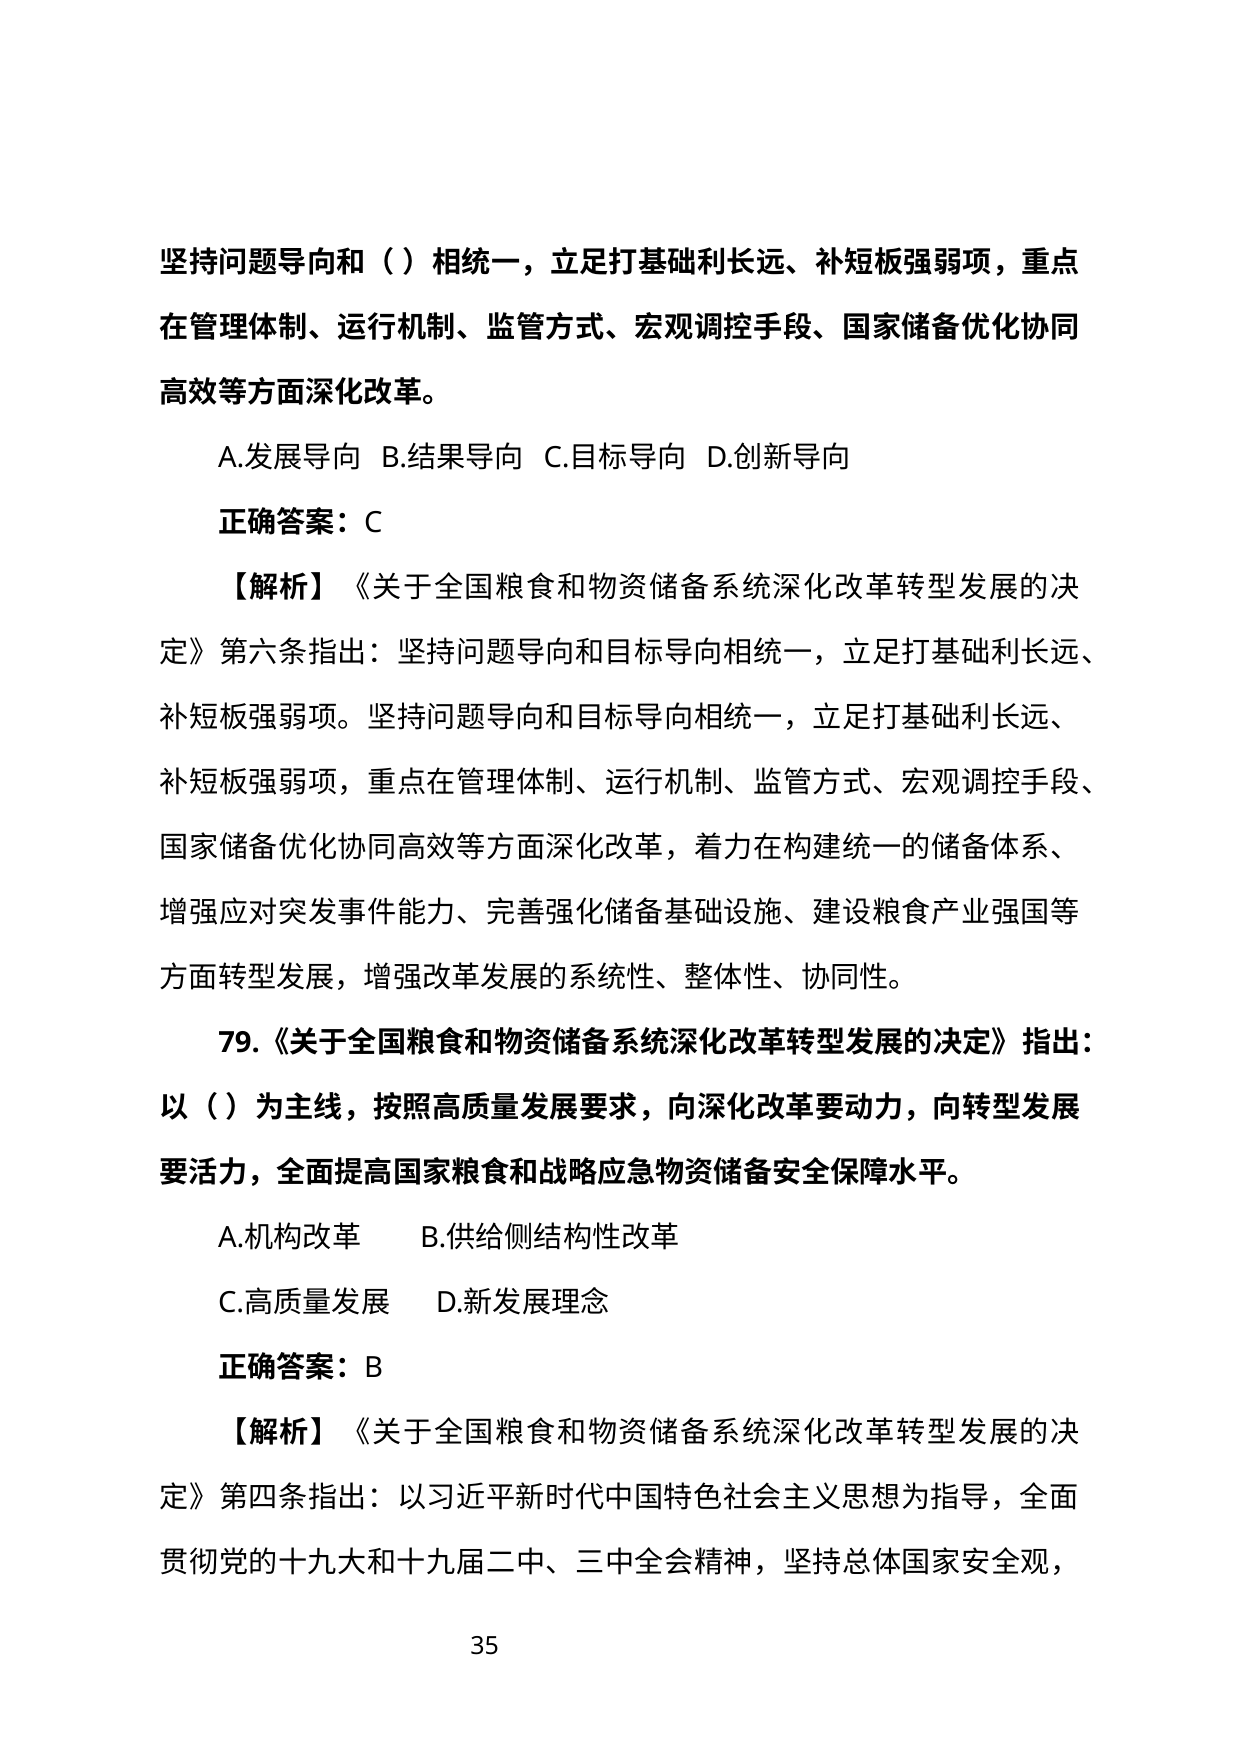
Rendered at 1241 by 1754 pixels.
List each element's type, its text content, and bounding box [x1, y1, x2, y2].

text A.机构改革 B.供给侧结构性改革 [159, 1202, 1081, 1267]
text 【解析】《关于全国粮食和物资储备系统深化改革转型发展的决定》第六条指出：坚持问题导向和目标导向相统一，立足打基础利长远、补短板强弱项。坚持问题导向和目标导向相统一，立足打基础利长远、补短板强弱项，重点在管理体制、运行机制、监管方式、宏观调控手段、国家储备优化协同高效等方面深化改革，着力在构建统一的储备体系、增强应对突发事件能力、完善强化储备基础设施、建设粮食产业强国等方面转型发展，增强改革发展的系统性、整体性、协同性。 [159, 552, 1081, 1007]
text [159, 1397, 1081, 1592]
text 正确答案：B [159, 1332, 1081, 1397]
text A.发展导向 B.结果导向 C.目标导向 D.创新导向 [159, 422, 1081, 487]
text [159, 227, 1081, 422]
text 79.《关于全国粮食和物资储备系统深化改革转型发展的决定》指出：以（ ）为主线，按照高质量发展要求，向深化改革要动力，向转型发展要活力，全面提高国家粮食和战略应急物资储备安全保障水平。 [159, 1007, 1081, 1202]
text 正确答案：C [159, 487, 1081, 552]
text C.高质量发展 D.新发展理念 [159, 1267, 1081, 1332]
